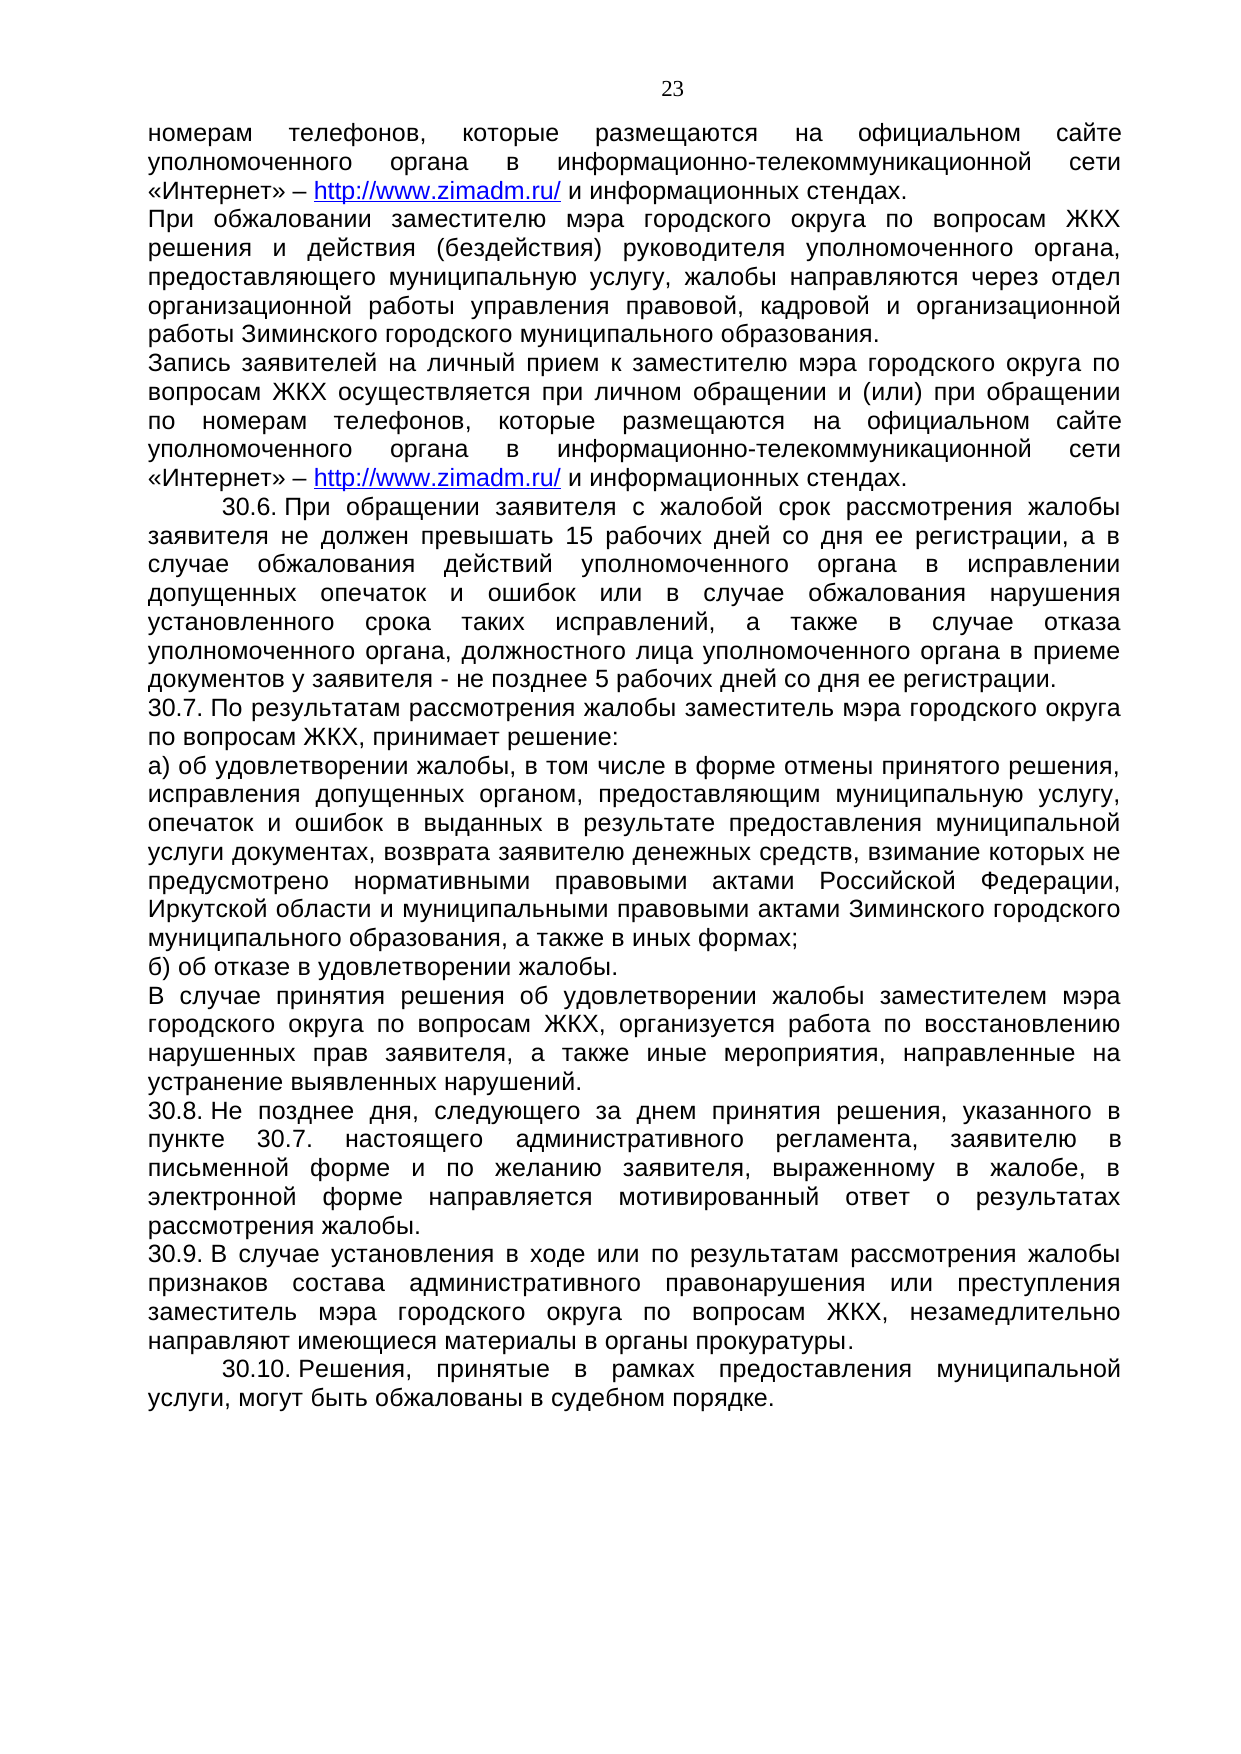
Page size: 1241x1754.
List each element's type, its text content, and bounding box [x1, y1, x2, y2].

text 30.7. По результатам рассмотрения жалобы заместитель мэра городского округа по вопросам ЖКХ, принимает решение: [148, 693, 1122, 751]
text Запись заявителей на личный прием к заместителю мэра городского округа по вопросам ЖКХ осуществляется при личном обращении и (или) при обращении по номерам телефонов, которые размещаются на официальном сайте уполномоченного органа в информационно-телекоммуникационной сети «Интернет» – http://www.zimadm.ru/ и информационных стендах. [148, 348, 1122, 492]
text а) об удовлетворении жалобы, в том числе в форме отмены принятого решения, исправления допущенных органом, предоставляющим муниципальную услугу, опечаток и ошибок в выданных в результате предоставления муниципальной услуги документах, возврата заявителю денежных средств, взимание которых не предусмотрено нормативными правовыми актами Российской Федерации, Иркутской области и муниципальными правовыми актами Зиминского городского муниципального образования, а также в иных формах; [148, 751, 1122, 952]
text При обжаловании заместителю мэра городского округа по вопросам ЖКХ решения и действия (бездействия) руководителя уполномоченного органа, предоставляющего муниципальную услугу, жалобы направляются через отдел организационной работы управления правовой, кадровой и организационной работы Зиминского городского муниципального образования. [148, 204, 1122, 348]
text 30.10. Решения, принятые в рамках предоставления муниципальной услуги, могут быть обжалованы в судебном порядке. [148, 1354, 1122, 1412]
text б) об отказе в удовлетворении жалобы. [148, 952, 1122, 981]
text 30.8. Не позднее дня, следующего за днем принятия решения, указанного в пункте 30.7. настоящего административного регламента, заявителю в письменной форме и по желанию заявителя, выраженному в жалобе, в электронной форме направляется мотивированный ответ о результатах рассмотрения жалобы. [148, 1096, 1122, 1239]
text В случае принятия решения об удовлетворении жалобы заместителем мэра городского округа по вопросам ЖКХ, организуется работа по восстановлению нарушенных прав заявителя, а также иные мероприятия, направленные на устранение выявленных нарушений. [148, 981, 1122, 1096]
text 30.9. В случае установления в ходе или по результатам рассмотрения жалобы признаков состава административного правонарушения или преступления заместитель мэра городского округа по вопросам ЖКХ, незамедлительно направляют имеющиеся материалы в органы прокуратуры. [148, 1239, 1122, 1354]
text 30.6. При обращении заявителя с жалобой срок рассмотрения жалобы заявителя не должен превышать 15 рабочих дней со дня ее регистрации, а в случае обжалования действий уполномоченного органа в исправлении допущенных опечаток и ошибок или в случае обжалования нарушения установленного срока таких исправлений, а также в случае отказа уполномоченного органа, должностного лица уполномоченного органа в приеме документов у заявителя - не позднее 5 рабочих дней со дня ее регистрации. [148, 492, 1122, 693]
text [148, 118, 1122, 204]
